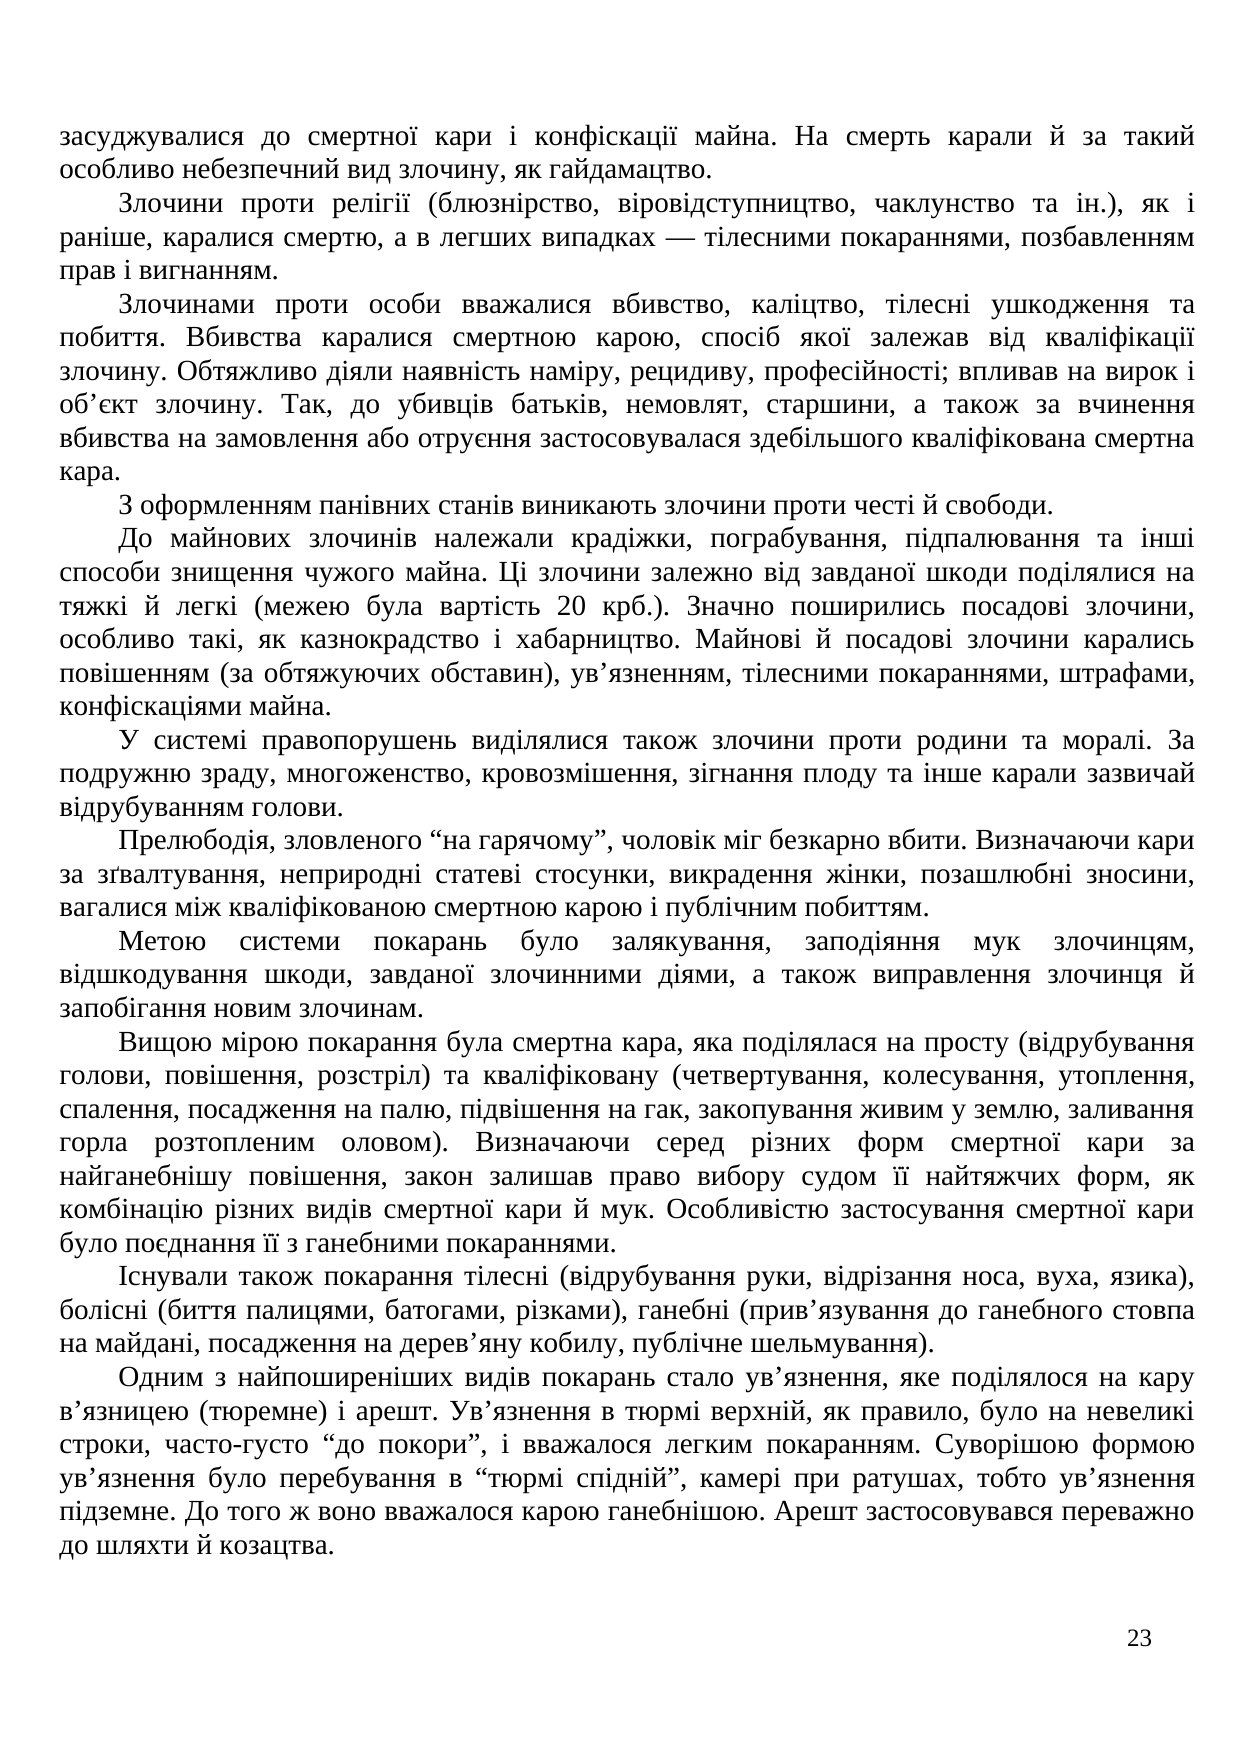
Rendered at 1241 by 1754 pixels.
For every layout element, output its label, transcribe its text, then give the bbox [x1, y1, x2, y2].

text Злочини проти релігії (блюзнірство, віровідступництво, чаклунство та ін.), як і раніше, каралися смертю, а в легших випадках — тілесними покараннями, позбавленням прав і вигнанням. [59, 185, 1196, 286]
text Злочинами проти особи вважалися вбивство, каліцтво, тілесні ушкодження та побиття. Вбивства каралися смертною карою, спосіб якої залежав від кваліфікації злочину. Обтяжливо діяли наявність наміру, рецидиву, професійності; впливав на вирок і об’єкт злочину. Так, до убивців батьків, немовлят, старшини, а також за вчинення вбивства на замовлення або отруєння застосовувалася здебільшого кваліфікована смертна кара. [59, 286, 1196, 487]
text У системі правопорушень виділялися також злочини проти родини та моралі. За подружню зраду, многоженство, кровозмішення, зігнання плоду та інше карали зазвичай відрубуванням голови. [59, 722, 1196, 822]
text Вищою мірою покарання була смертна кара, яка поділялася на просту (відрубування голови, повішення, розстріл) та кваліфіковану (четвертування, колесування, утоплення, спалення, посадження на палю, підвішення на гак, закопування живим у землю, заливання горла розтопленим оловом). Визначаючи серед різних форм смертної кари за найганебнішу повішення, закон залишав право вибору судом її найтяжчих форм, як комбінацію різних видів смертної кари й мук. Особливістю застосування смертної кари було поєднання її з ганебними покараннями. [59, 1024, 1196, 1258]
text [59, 118, 1196, 185]
text Існували також покарання тілесні (відрубування руки, відрізання носа, вуха, язика), болісні (биття палицями, батогами, різками), ганебні (прив’язування до ганебного стовпа на майдані, посадження на дерев’яну кобилу, публічне шельмування). [59, 1258, 1196, 1359]
text До майнових злочинів належали крадіжки, пограбування, підпалювання та інші способи знищення чужого майна. Ці злочини залежно від завданої шкоди поділялися на тяжкі й легкі (межею була вартість 20 крб.). Значно поширились посадові злочини, особливо такі, як казнокрадство і хабарництво. Майнові й посадові злочини карались повішенням (за обтяжуючих обставин), ув’язненням, тілесними покараннями, штрафами, конфіскаціями майна. [59, 521, 1196, 722]
text З оформленням панівних станів виникають злочини проти честі й свободи. [59, 487, 1196, 521]
text Метою системи покарань було залякування, заподіяння мук злочинцям, відшкодування шкоди, завданої злочинними діями, а також виправлення злочинця й запобігання новим злочинам. [59, 923, 1196, 1024]
text Одним з найпоширеніших видів покарань стало ув’язнення, яке поділялося на кару в’язницею (тюремне) і арешт. Ув’язнення в тюрмі верхній, як правило, було на невеликі строки, часто-густо “до покори”, і вважалося легким покаранням. Суворішою формою ув’язнення було перебування в “тюрмі спідній”, камері при ратушах, тобто ув’язнення підземне. До того ж воно вважалося карою ганебнішою. Арешт застосовувався переважно до шляхти й козацтва. [59, 1359, 1196, 1560]
text Прелюбодія, зловленого “на гарячому”, чоловік міг безкарно вбити. Визначаючи кари за зґвалтування, неприродні статеві стосунки, викрадення жінки, позашлюбні зносини, вагалися між кваліфікованою смертною карою і публічним побиттям. [59, 822, 1196, 923]
